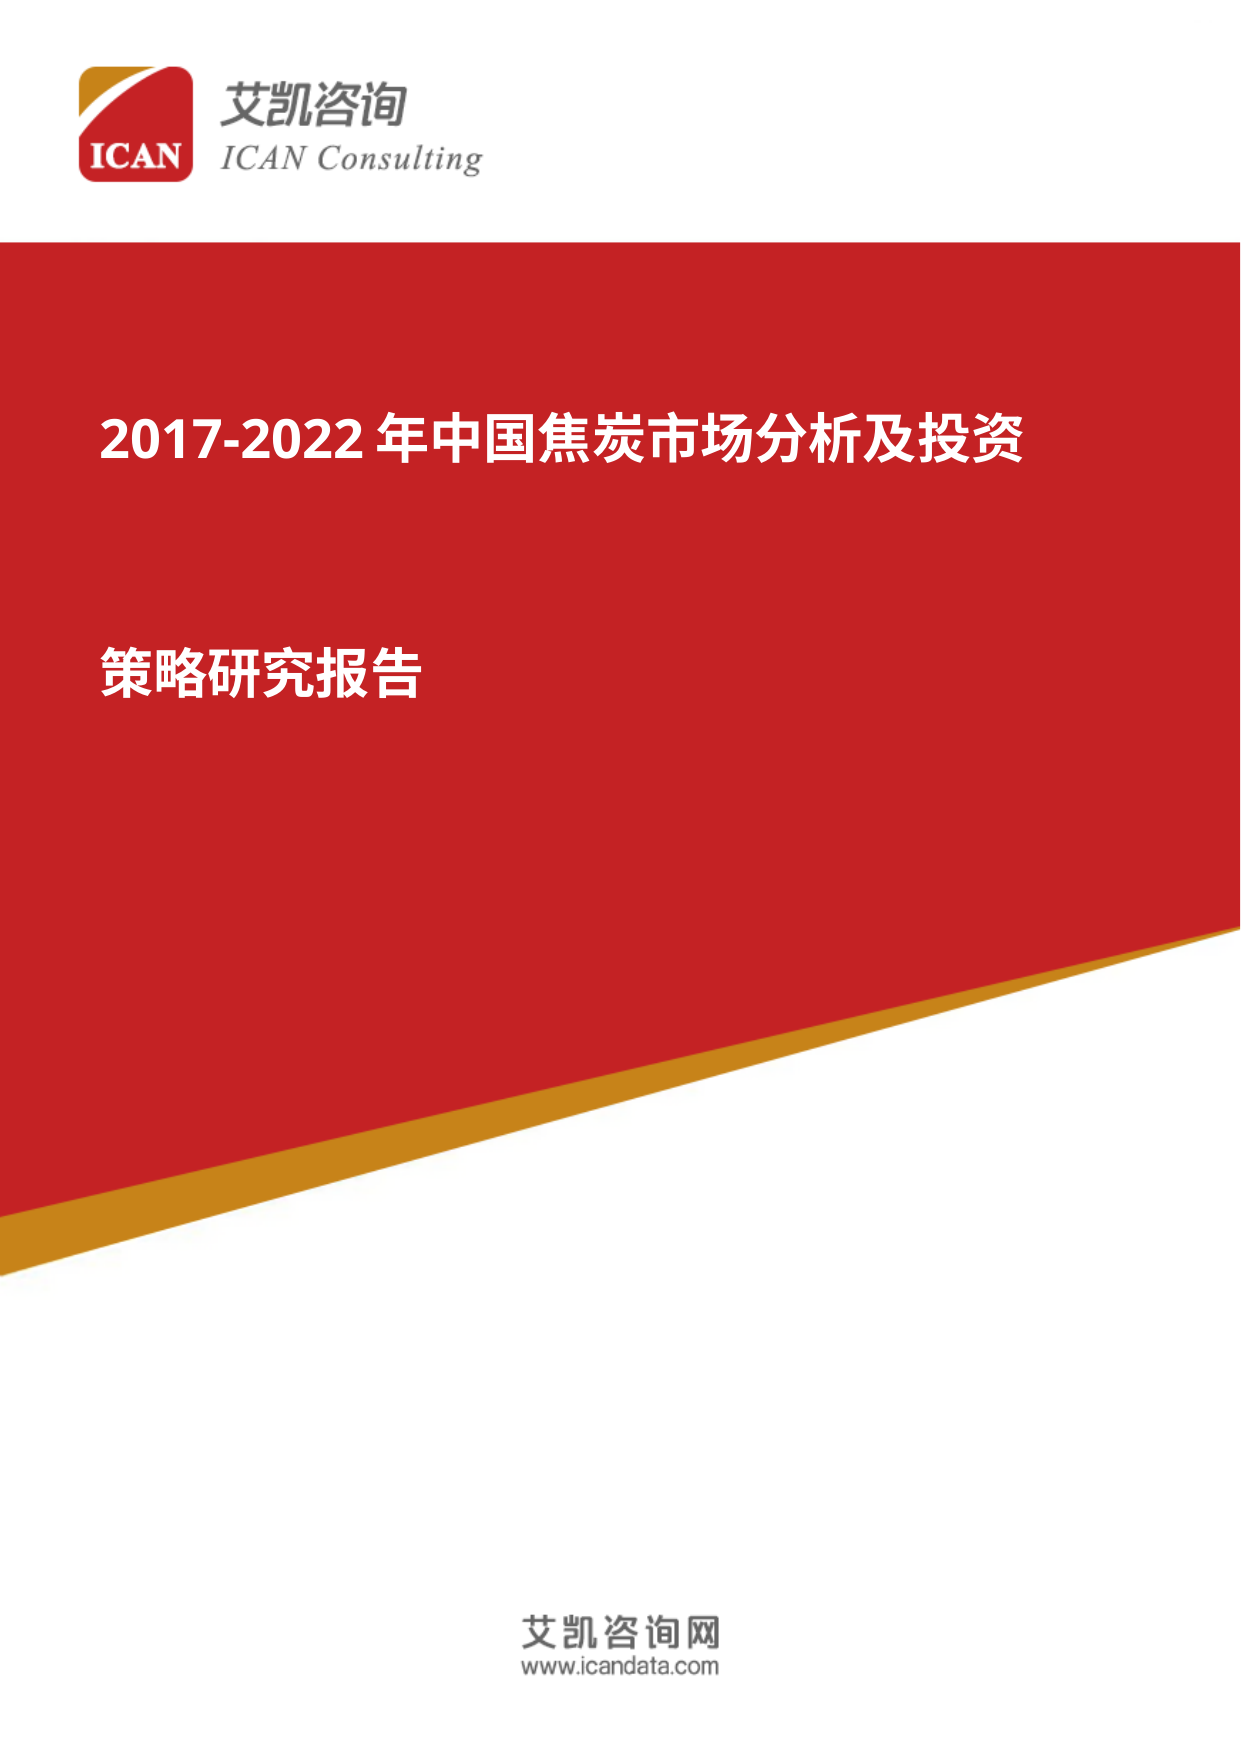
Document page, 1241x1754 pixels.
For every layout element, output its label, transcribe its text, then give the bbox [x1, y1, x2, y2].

picture [0, 5, 1241, 1754]
subtitle 2017-2022年中国焦炭市场分析及投资策略研究报告 [99, 386, 1053, 718]
